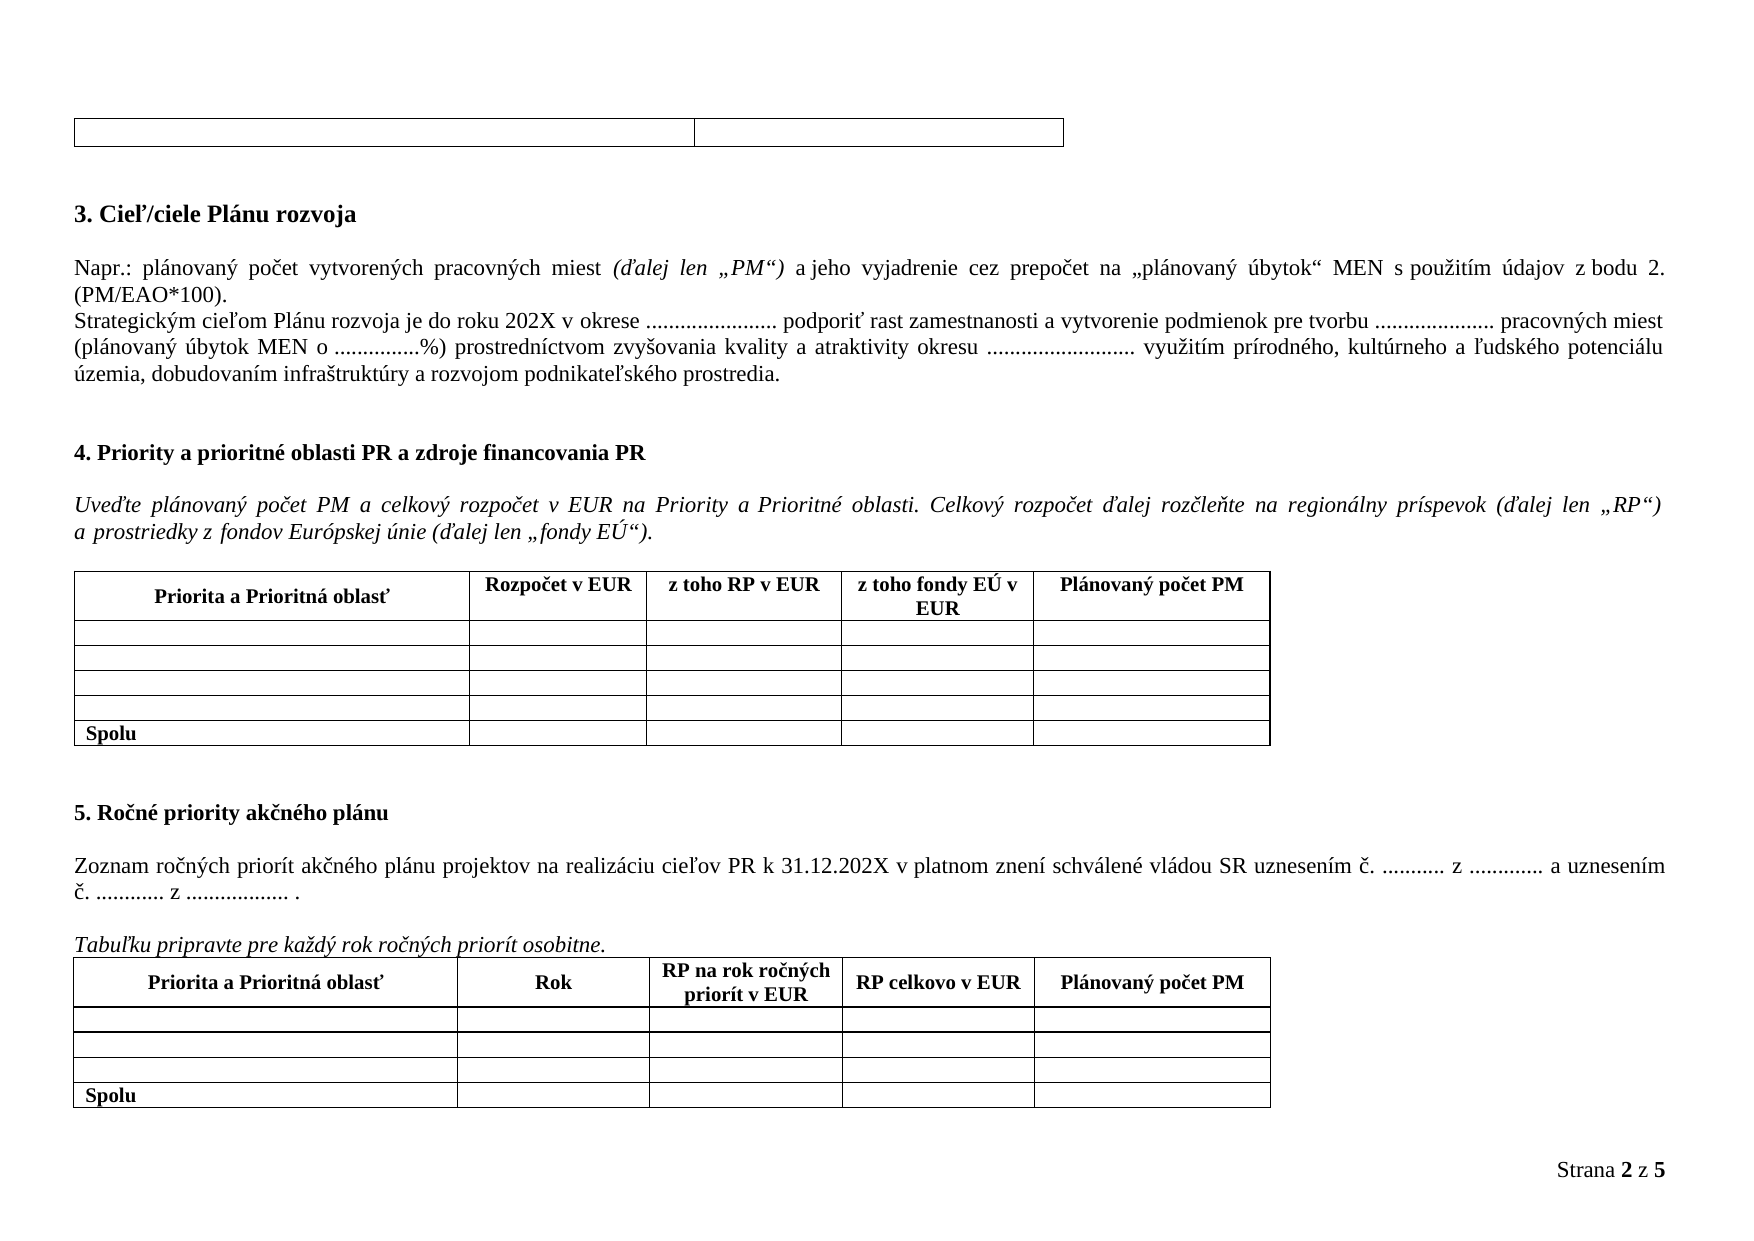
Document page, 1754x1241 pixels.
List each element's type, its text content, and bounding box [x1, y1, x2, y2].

table_cell [470, 646, 646, 670]
text Tabuľku pripravte pre každý rok ročných priorít osobitne. [74, 931, 1665, 957]
table_cell [458, 1058, 649, 1082]
text Zoznam ročných priorít akčného plánu projektov na realizáciu cieľov PR k 31.12.202X v platnom znení schválené vládou SR uznesením č. ........... z ............. a uznesením č. ............ z .................. . [74, 852, 1665, 904]
table_cell [74, 1008, 457, 1031]
table_header Rok [458, 958, 649, 1006]
table_cell [842, 671, 1033, 695]
table_cell [458, 1083, 649, 1107]
table_header Priorita a Prioritná oblasť [74, 958, 457, 1006]
table_cell [1035, 1058, 1270, 1082]
text 4. Priority a prioritné oblasti PR a zdroje financovania PR [74, 439, 1665, 465]
table_cell Spolu [75, 721, 469, 745]
table_cell [75, 646, 469, 670]
table_cell [647, 621, 841, 645]
table_cell [1035, 1033, 1270, 1057]
table_header Plánovaný počet PM [1035, 958, 1270, 1006]
table_cell [695, 119, 1063, 146]
table_cell [650, 1033, 842, 1057]
table_header RP celkovo v EUR [843, 958, 1034, 1006]
table_header z toho fondy EÚ v EUR [842, 572, 1033, 620]
table_cell [647, 721, 841, 745]
table_cell Spolu [74, 1083, 457, 1107]
table_cell [74, 1033, 457, 1057]
table_cell [74, 1058, 457, 1082]
table_cell [843, 1033, 1034, 1057]
table_cell [1035, 1008, 1270, 1031]
table_cell [470, 696, 646, 720]
table_cell [75, 671, 469, 695]
table_cell [1034, 621, 1269, 645]
table_cell [75, 696, 469, 720]
table_header RP na rok ročných priorít v EUR [650, 958, 842, 1006]
table_cell [843, 1058, 1034, 1082]
table_cell [647, 671, 841, 695]
table_header z toho RP v EUR [647, 572, 841, 620]
table_cell [1034, 721, 1269, 745]
table_cell [1034, 696, 1269, 720]
table_cell [842, 721, 1033, 745]
table_cell [75, 119, 694, 146]
table_cell [650, 1008, 842, 1031]
table_cell [842, 696, 1033, 720]
text 5. Ročné priority akčného plánu [74, 799, 1665, 825]
text 3. Cieľ/ciele Plánu rozvoja [74, 199, 1665, 228]
table_cell [470, 721, 646, 745]
table_cell [470, 671, 646, 695]
table_cell [843, 1083, 1034, 1107]
table_header Plánovaný počet PM [1034, 572, 1269, 620]
table_cell [842, 621, 1033, 645]
table_cell [1035, 1083, 1270, 1107]
table_header Rozpočet v EUR [470, 572, 646, 620]
table_cell [1034, 646, 1269, 670]
text Uveďte plánovaný počet PM a celkový rozpočet v EUR na Priority a Prioritné oblasti. Celkový rozpočet ďalej rozčleňte na regionálny príspevok (ďalej len „RP“) a prostriedky z fondov Európskej únie (ďalej len „fondy EÚ“). [74, 492, 1665, 544]
table_header Priorita a Prioritná oblasť [75, 572, 469, 620]
table_cell [458, 1008, 649, 1031]
text Strategickým cieľom Plánu rozvoja je do roku 202X v okrese ....................... podporiť rast zamestnanosti a vytvorenie podmienok pre tvorbu ..................... pracovných miest (plánovaný úbytok MEN o ...............%) prostredníctvom zvyšovania kvality a atraktivity okresu .......................... využitím prírodného, kultúrneho a ľudského potenciálu územia, dobudovaním infraštruktúry a rozvojom podnikateľského prostredia. [74, 307, 1665, 386]
table_cell [843, 1008, 1034, 1031]
table_cell [650, 1058, 842, 1082]
table_cell [1034, 671, 1269, 695]
table_cell [842, 646, 1033, 670]
table_cell [458, 1033, 649, 1057]
table_cell [647, 646, 841, 670]
table_cell [647, 696, 841, 720]
table_cell [650, 1083, 842, 1107]
table_cell [470, 621, 646, 645]
text Napr.: plánovaný počet vytvorených pracovných miest (ďalej len „PM“) a jeho vyjadrenie cez prepočet na „plánovaný úbytok“ MEN s použitím údajov z bodu 2. (PM/EAO*100). [74, 254, 1665, 307]
table_cell [75, 621, 469, 645]
